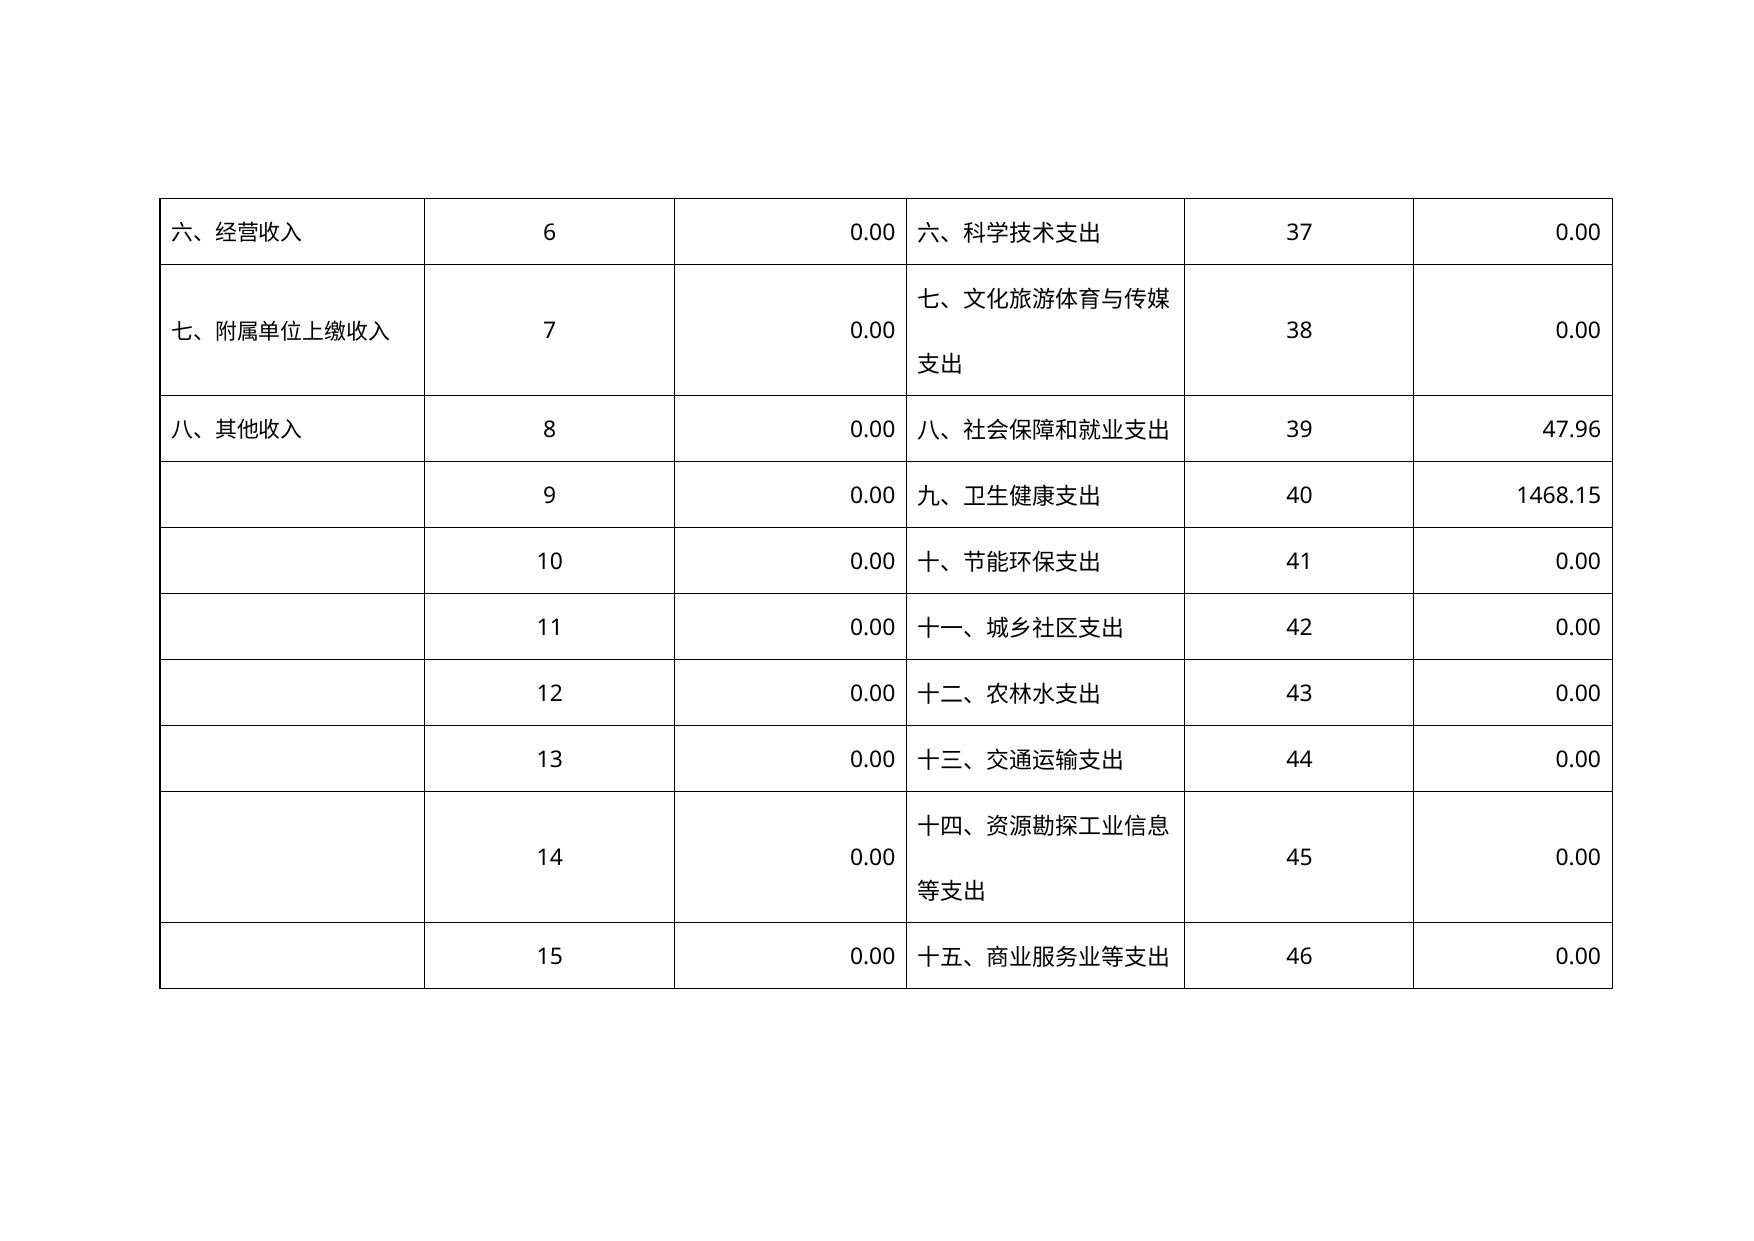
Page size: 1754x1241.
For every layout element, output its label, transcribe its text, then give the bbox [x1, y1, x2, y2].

table_cell 0.00 [675, 528, 906, 593]
table_cell 0.00 [675, 726, 906, 791]
table_cell 0.00 [1414, 792, 1612, 922]
table_cell 0.00 [1414, 923, 1612, 988]
table_cell 0.00 [675, 199, 906, 264]
table_cell 9 [425, 462, 674, 527]
table_cell 44 [1185, 726, 1413, 791]
table_cell 40 [1185, 462, 1413, 527]
table_cell [161, 462, 424, 527]
table_cell 42 [1185, 594, 1413, 659]
table_cell 0.00 [1414, 528, 1612, 593]
table_cell 十三、交通运输支出 [907, 726, 1184, 791]
table_cell 13 [425, 726, 674, 791]
table_cell 0.00 [675, 396, 906, 461]
table_cell 八、其他收入 [161, 396, 424, 461]
table_cell 十一、城乡社区支出 [907, 594, 1184, 659]
table_cell 6 [425, 199, 674, 264]
table_cell 十五、商业服务业等支出 [907, 923, 1184, 988]
table_cell 六、科学技术支出 [907, 199, 1184, 264]
table_cell 39 [1185, 396, 1413, 461]
table_cell 37 [1185, 199, 1413, 264]
table_cell [161, 594, 424, 659]
table_cell 15 [425, 923, 674, 988]
table_cell 8 [425, 396, 674, 461]
table_cell 0.00 [675, 792, 906, 922]
table_cell 46 [1185, 923, 1413, 988]
table_cell 41 [1185, 528, 1413, 593]
table_cell 0.00 [1414, 265, 1612, 395]
table_cell 十、节能环保支出 [907, 528, 1184, 593]
table_cell 0.00 [675, 462, 906, 527]
table_cell 43 [1185, 660, 1413, 725]
table_cell 九、卫生健康支出 [907, 462, 1184, 527]
table_cell [161, 923, 424, 988]
table_cell 七、附属单位上缴收入 [161, 265, 424, 395]
table_cell 0.00 [675, 923, 906, 988]
table_cell 11 [425, 594, 674, 659]
table_cell 八、社会保障和就业支出 [907, 396, 1184, 461]
table_cell [161, 660, 424, 725]
table_cell 47.96 [1414, 396, 1612, 461]
table_cell 0.00 [1414, 660, 1612, 725]
table_cell 0.00 [675, 660, 906, 725]
table_cell 七、文化旅游体育与传媒支出 [907, 265, 1184, 395]
table_cell [161, 528, 424, 593]
table_cell 1468.15 [1414, 462, 1612, 527]
table_cell 7 [425, 265, 674, 395]
table_cell 45 [1185, 792, 1413, 922]
table_cell 0.00 [1414, 726, 1612, 791]
table_cell [161, 792, 424, 922]
table_cell 六、经营收入 [161, 199, 424, 264]
table_cell 十四、资源勘探工业信息等支出 [907, 792, 1184, 922]
table_cell 38 [1185, 265, 1413, 395]
table_cell 0.00 [1414, 594, 1612, 659]
table_cell 0.00 [1414, 199, 1612, 264]
table_cell 14 [425, 792, 674, 922]
table_cell 12 [425, 660, 674, 725]
table_cell 0.00 [675, 265, 906, 395]
table_cell [161, 726, 424, 791]
table_cell 十二、农林水支出 [907, 660, 1184, 725]
table_cell 0.00 [675, 594, 906, 659]
table_cell 10 [425, 528, 674, 593]
